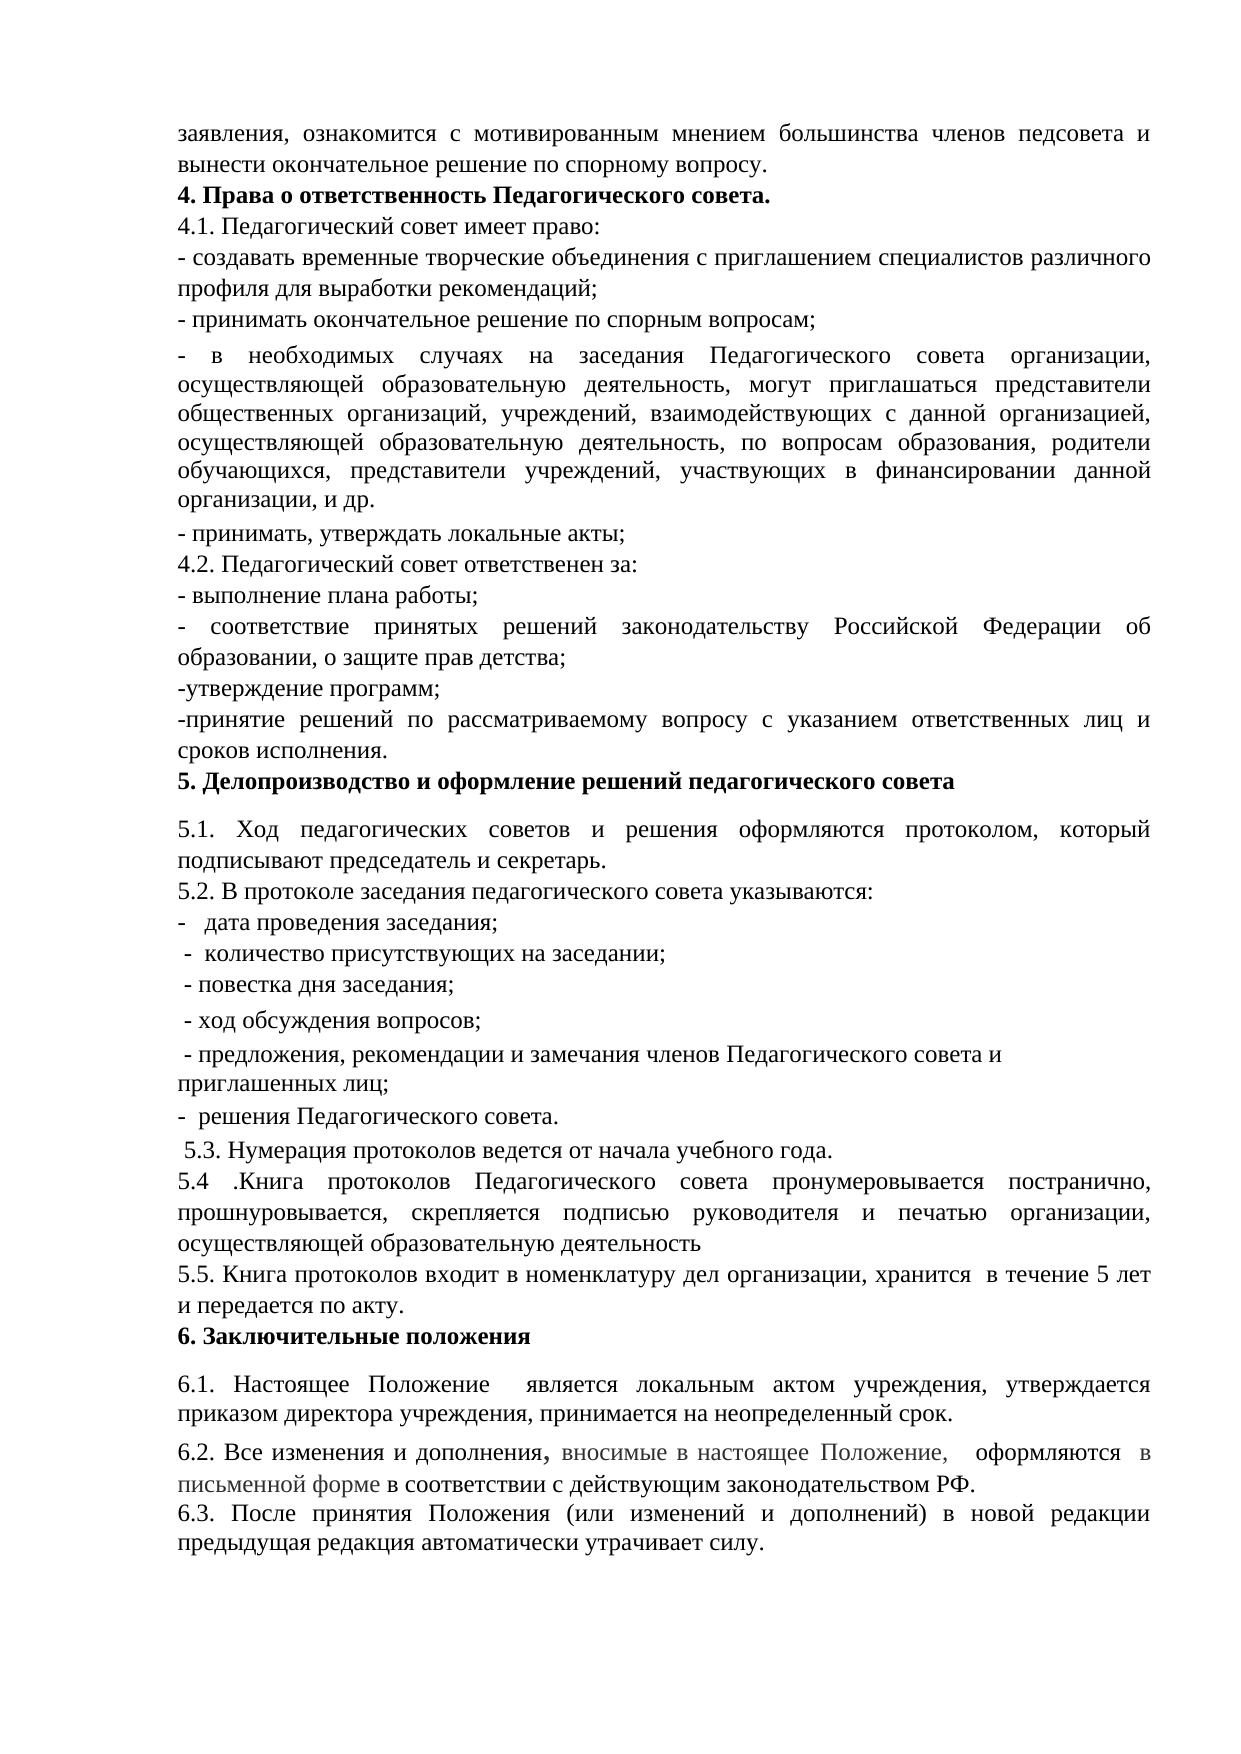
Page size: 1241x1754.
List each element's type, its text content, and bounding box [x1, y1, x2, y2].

text - создавать временные творческие объединения с приглашением специалистов различного профиля для выработки рекомендаций; [177, 242, 1152, 302]
text 6.1. Настоящее Положение является локальным актом учреждения, утверждается приказом директора учреждения, принимается на неопределенный срок. [177, 1369, 1152, 1427]
text 5.5. Книга протоколов входит в номенклатуру дел организации, хранится в течение 5 лет и передается по акту. [177, 1259, 1152, 1319]
text - соответствие принятых решений законодательству Российской Федерации об образовании, о защите прав детства; [177, 611, 1152, 671]
text - дата проведения заседания; [177, 907, 1152, 936]
text - принимать окончательное решение по спорным вопросам; [177, 304, 1152, 333]
text 4. Права о ответственность Педагогического совета. [177, 180, 1152, 209]
text - повестка дня заседания; [177, 969, 1152, 998]
text -утверждение программ; [177, 673, 1152, 702]
text - ход обсуждения вопросов; [177, 1005, 1152, 1034]
text - решения Педагогического совета. [177, 1101, 1152, 1130]
text 5.4 .Книга протоколов Педагогического совета пронумеровывается постранично, прошнуровывается, скрепляется подписью руководителя и печатью организации, осуществляющей образовательную деятельность [177, 1166, 1152, 1257]
text 4.1. Педагогический совет имеет право: [177, 211, 1152, 240]
text 5.2. В протоколе заседания педагогического совета указываются: [177, 876, 1152, 905]
text - предложения, рекомендации и замечания членов Педагогического совета и приглашенных лиц; [177, 1039, 1152, 1096]
text 5.3. Нумерация протоколов ведется от начала учебного года. [177, 1135, 1152, 1164]
text 5.1. Ход педагогических советов и решения оформляются протоколом, который подписывают председатель и секретарь. [177, 814, 1152, 874]
text 6. Заключительные положения [177, 1321, 1152, 1350]
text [177, 118, 1152, 178]
text - количество присутствующих на заседании; [177, 938, 1152, 967]
text - принимать, утверждать локальные акты; [177, 518, 1152, 547]
text 6.2. Все изменения и дополнения, вносимые в настоящее Положение, оформляются в письменной форме в соответствии с действующим законодательством РФ. [177, 1427, 1152, 1498]
text - в необходимых случаях на заседания Педагогического совета организации, осуществляющей образовательную деятельность, могут приглашаться представители общественных организаций, учреждений, взаимодействующих с данной организацией, осуществляющей образовательную деятельность, по вопросам образования, родители обучающихся, представители учреждений, участвующих в финансировании данной организации, и др. [177, 340, 1152, 513]
text 4.2. Педагогический совет ответственен за: [177, 549, 1152, 578]
text 5. Делопроизводство и оформление решений педагогического совета [177, 766, 1152, 795]
text 6.3. После принятия Положения (или изменений и дополнений) в новой редакции предыдущая редакция автоматически утрачивает силу. [177, 1498, 1152, 1556]
text - выполнение плана работы; [177, 580, 1152, 609]
text -принятие решений по рассматриваемому вопросу с указанием ответственных лиц и сроков исполнения. [177, 704, 1152, 764]
